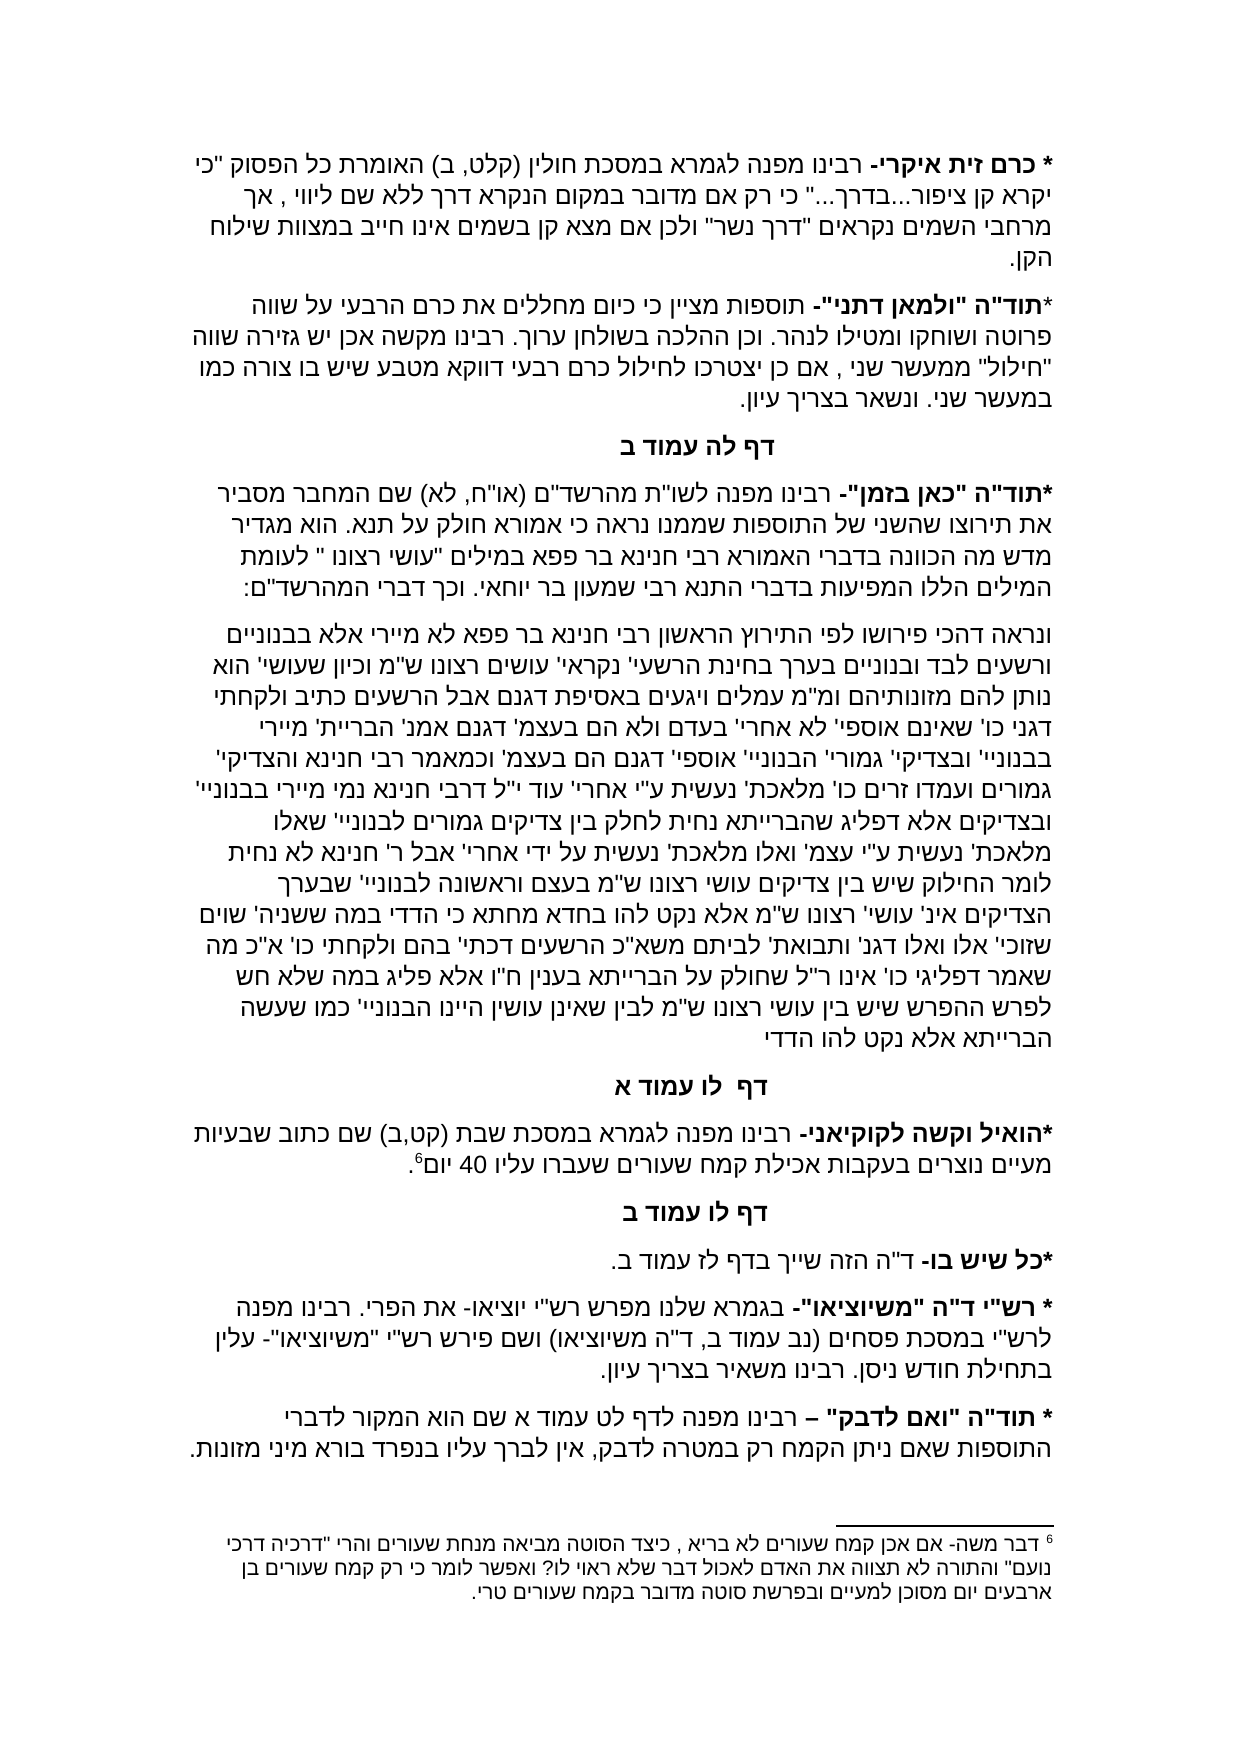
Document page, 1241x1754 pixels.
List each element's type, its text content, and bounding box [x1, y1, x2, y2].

text דף לה עמוד ב [187, 432, 1053, 460]
text *תוד"ה "כאן בזמן"- רבינו מפנה לשו"ת מהרשד"ם (או"ח, לא) שם המחבר מסביר את תירוצו שהשני של התוספות שממנו נראה כי אמורא חולק על תנא. הוא מגדיר מדש מה הכוונה בדברי האמורא רבי חנינא בר פפא במילים "עושי רצונו " לעומת המילים הללו המפיעות בדברי התנא רבי שמעון בר יוחאי. וכך דברי המהרשד"ם: [187, 479, 1053, 601]
text דף לו עמוד ב [187, 1198, 1053, 1227]
text * כרם זית איקרי- רבינו מפנה לגמרא במסכת חולין (קלט, ב) האומרת כל הפסוק "כי יקרא קן ציפור...בדרך..." כי רק אם מדובר במקום הנקרא דרך ללא שם ליווי , אך מרחבי השמים נקראים "דרך נשר" ולכן אם מצא קן בשמים אינו חייב במצוות שילוח הקן. [187, 150, 1053, 272]
text *הואיל וקשה לקוקיאני- רבינו מפנה לגמרא במסכת שבת (קט,ב) שם כתוב שבעיות מעיים נוצרים בעקבות אכילת קמח שעורים שעברו עליו 40 יום. [187, 1119, 1053, 1179]
text *כל שיש בו- ד"ה הזה שייך בדף לז עמוד ב. [187, 1246, 1053, 1274]
text ונראה דהכי פירושו לפי התירוץ הראשון רבי חנינא בר פפא לא מיירי אלא בבנוניים ורשעים לבד ובנוניים בערך בחינת הרשעי' נקראי' עושים רצונו ש"מ וכיון שעושי' הוא נותן להם מזונותיהם ומ"מ עמלים ויגעים באסיפת דגנם אבל הרשעים כתיב ולקחתי דגני כו' שאינם אוספי' לא אחרי' בעדם ולא הם בעצמ' דגנם אמנ' הבריית' מיירי בבנוניי' ובצדיקי' גמורי' הבנוניי' אוספי' דגנם הם בעצמ' וכמאמר רבי חנינא והצדיקי' גמורים ועמדו זרים כו' מלאכת' נעשית ע"י אחרי' עוד י"ל דרבי חנינא נמי מיירי בבנוניי' ובצדיקים אלא דפליג שהברייתא נחית לחלק בין צדיקים גמורים לבנוניי' שאלו מלאכת' נעשית ע"י עצמ' ואלו מלאכת' נעשית על ידי אחרי' אבל ר' חנינא לא נחית לומר החילוק שיש בין צדיקים עושי רצונו ש"מ בעצם וראשונה לבנוניי' שבערך הצדיקים אינ' עושי' רצונו ש"מ אלא נקט להו בחדא מחתא כי הדדי במה ששניה' שוים שזוכי' אלו ואלו דגנ' ותבואת' לביתם משא"כ הרשעים דכתי' בהם ולקחתי כו' א"כ מה שאמר דפליגי כו' אינו ר"ל שחולק על הברייתא בענין ח"ו אלא פליג במה שלא חש לפרש ההפרש שיש בין עושי רצונו ש"מ לבין שאינן עושין היינו הבנוניי' כמו שעשה הברייתא אלא נקט להו הדדי [187, 620, 1053, 1052]
text * תוד"ה "ואם לדבק" – רבינו מפנה לדף לט עמוד א שם הוא המקור לדברי התוספות שאם ניתן הקמח רק במטרה לדבק, אין לברך עליו בנפרד בורא מיני מזונות. [187, 1403, 1053, 1463]
text דף לו עמוד א [187, 1071, 1053, 1100]
text * רש"י ד"ה "משיוציאו"- בגמרא שלנו מפרש רש"י יוציאו- את הפרי. רבינו מפנה לרש"י במסכת פסחים (נב עמוד ב, ד"ה משיוציאו) ושם פירש רש"י "משיוציאו"- עלין בתחילת חודש ניסן. רבינו משאיר בצריך עיון. [187, 1293, 1053, 1384]
text *תוד"ה "ולמאן דתני"- תוספות מציין כי כיום מחללים את כרם הרבעי על שווה פרוטה ושוחקו ומטילו לנהר. וכן ההלכה בשולחן ערוך. רבינו מקשה אכן יש גזירה שווה "חילול" ממעשר שני , אם כן יצטרכו לחילול כרם רבעי דווקא מטבע שיש בו צורה כמו במעשר שני. ונשאר בצריך עיון. [187, 291, 1053, 413]
